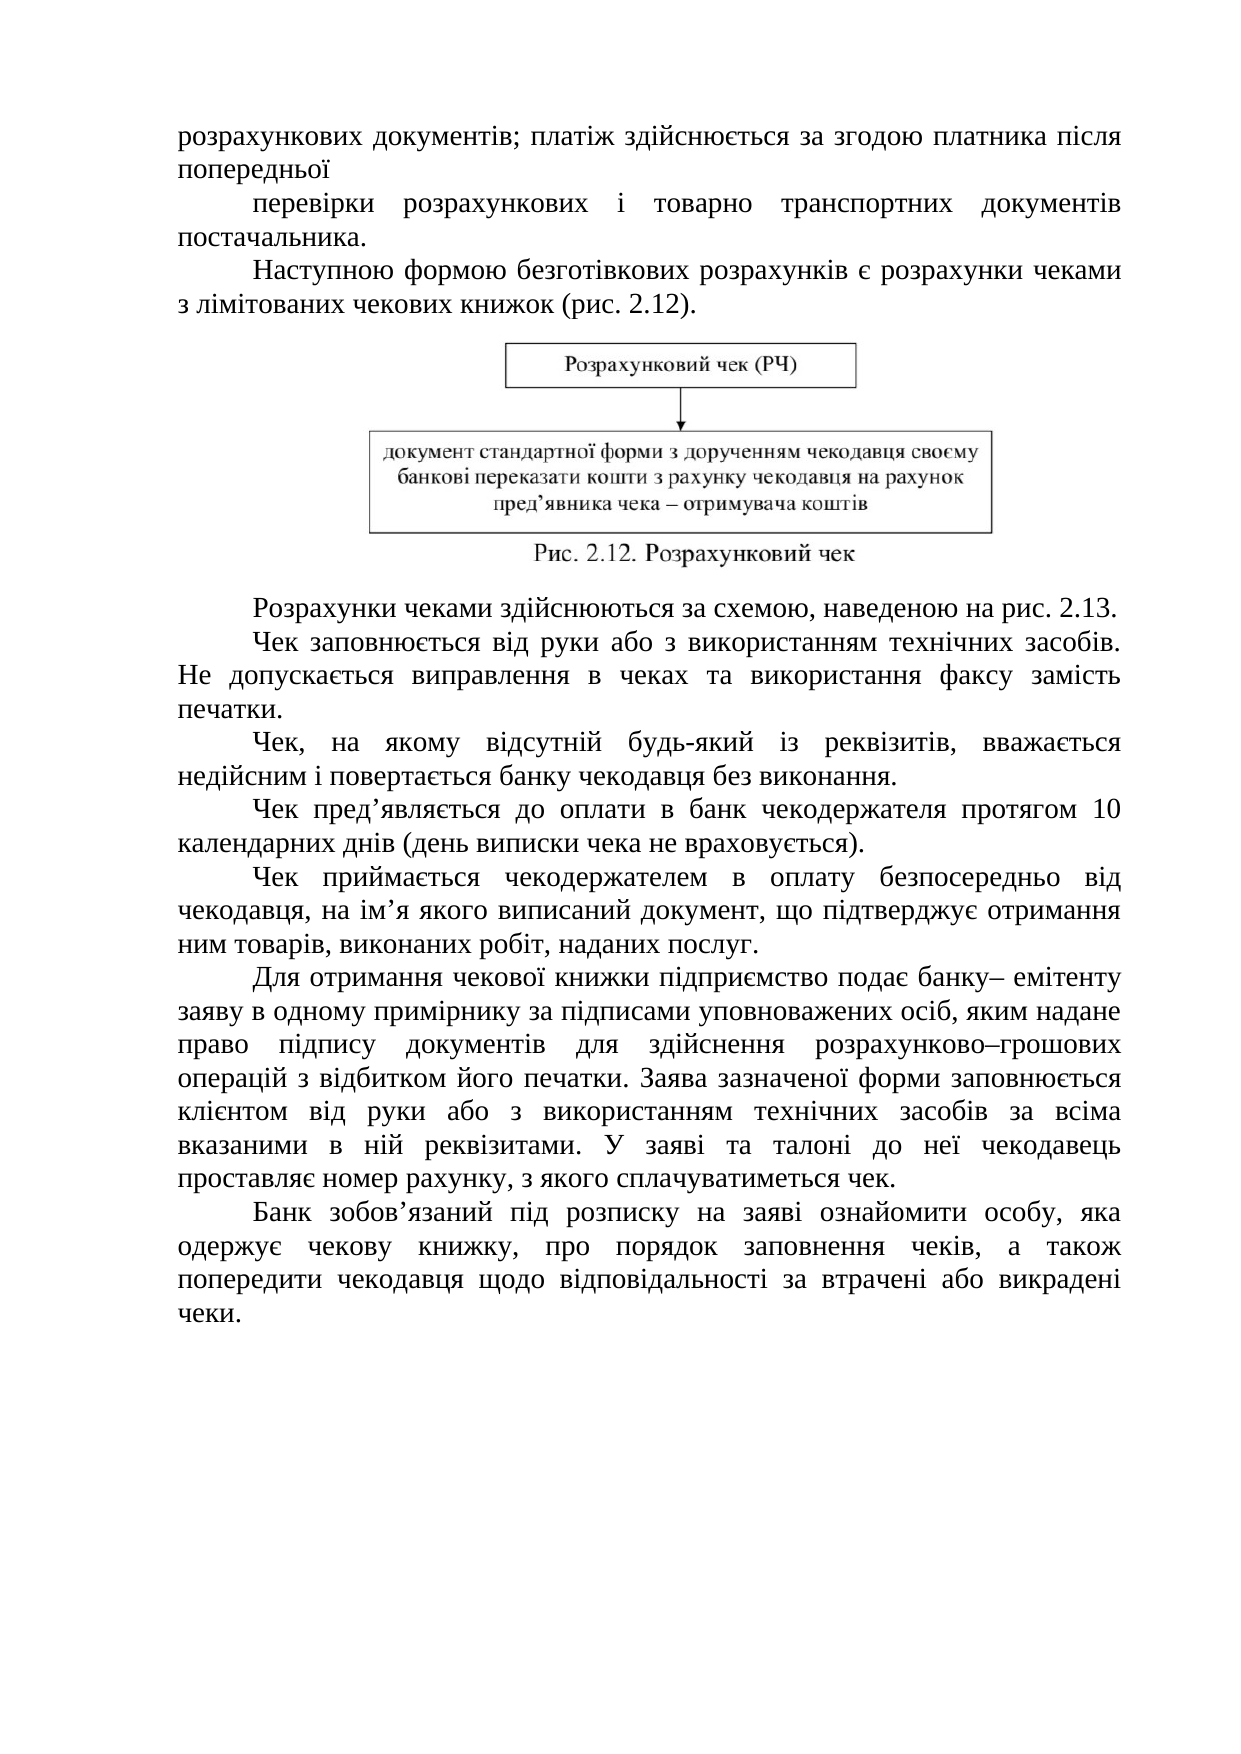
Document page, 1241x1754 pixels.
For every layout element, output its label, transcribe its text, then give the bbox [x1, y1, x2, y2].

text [177, 118, 1122, 185]
text Чек, на якому відсутній будь-який із реквізитів, вважається недійсним і повертається банку чекодавця без виконання. [177, 724, 1122, 792]
text Наступною формою безготівкових розрахунків є розрахунки чеками з лімітованих чекових книжок (рис. 2.12). [177, 252, 1122, 319]
text Для отримання чекової книжки підприємство подає банку– емітенту заяву в одному примірнику за підписами уповноважених осіб, яким надане право підпису документів для здійснення розрахунково–грошових операцій з відбитком його печатки. Заява зазначеної форми заповнюється клієнтом від руки або з використанням технічних засобів за всіма вказаними в ній реквізитами. У заяві та талоні до неї чекодавець проставляє номер рахунку, з якого сплачуватиметься чек. [177, 959, 1122, 1194]
text Чек приймається чекодержателем в оплату безпосередньо від чекодавця, на ім’я якого виписаний документ, що підтверджує отримання ним товарів, виконаних робіт, наданих послуг. [177, 859, 1122, 959]
text Банк зобов’язаний під розписку на заяві ознайомити особу, яка одержує чекову книжку, про порядок заповнення чеків, а також попередити чекодавця щодо відповідальності за втрачені або викрадені чеки. [177, 1194, 1122, 1328]
text Розрахунки чеками здійснюються за схемою, наведеною на рис. 2.13. [177, 590, 1122, 624]
text перевірки розрахункових і товарно транспортних документів постачальника. [177, 185, 1122, 252]
text Чек пред’являється до оплати в банк чекодержателя протягом 10 календарних днів (день виписки чека не враховується). [177, 792, 1122, 859]
text Чек заповнюється від руки або з використанням технічних засобів. Не допускається виправлення в чеках та використання факсу замість печатки. [177, 624, 1122, 724]
picture [177, 319, 1123, 578]
